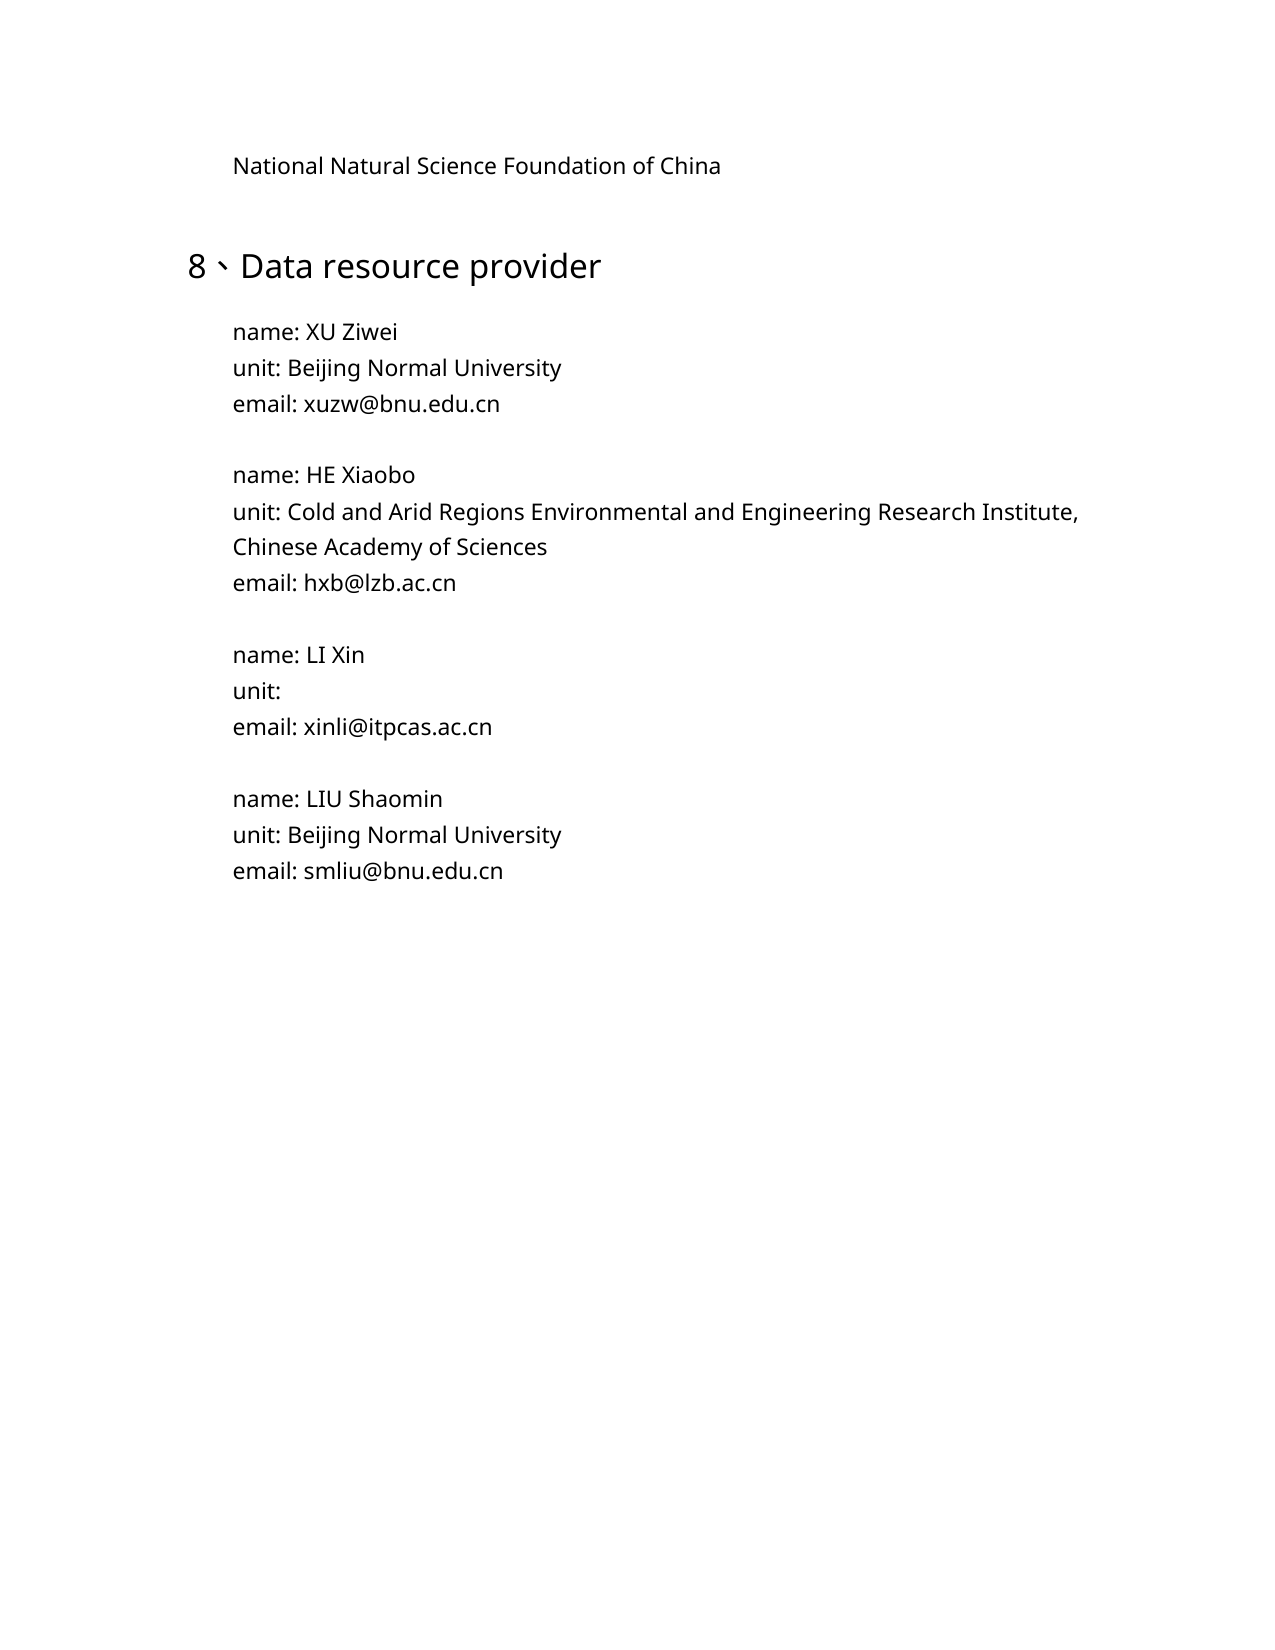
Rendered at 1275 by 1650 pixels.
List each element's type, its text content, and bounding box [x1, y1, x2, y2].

text National Natural Science Foundation of China [232, 150, 1087, 217]
text name: XU Ziwei unit: Beijing Normal University email: xuzw@bnu.edu.cn name: HE Xiaobo unit: Cold and Arid Regions Environmental and Engineering Research Institute, Chinese Academy of Sciences email: hxb@lzb.ac.cn name: LI Xin unit: email: xinli@itpcas.ac.cn name: LIU Shaomin unit: Beijing Normal University email: smliu@bnu.edu.cn [232, 316, 1087, 958]
text 8、Data resource provider [187, 243, 1087, 288]
